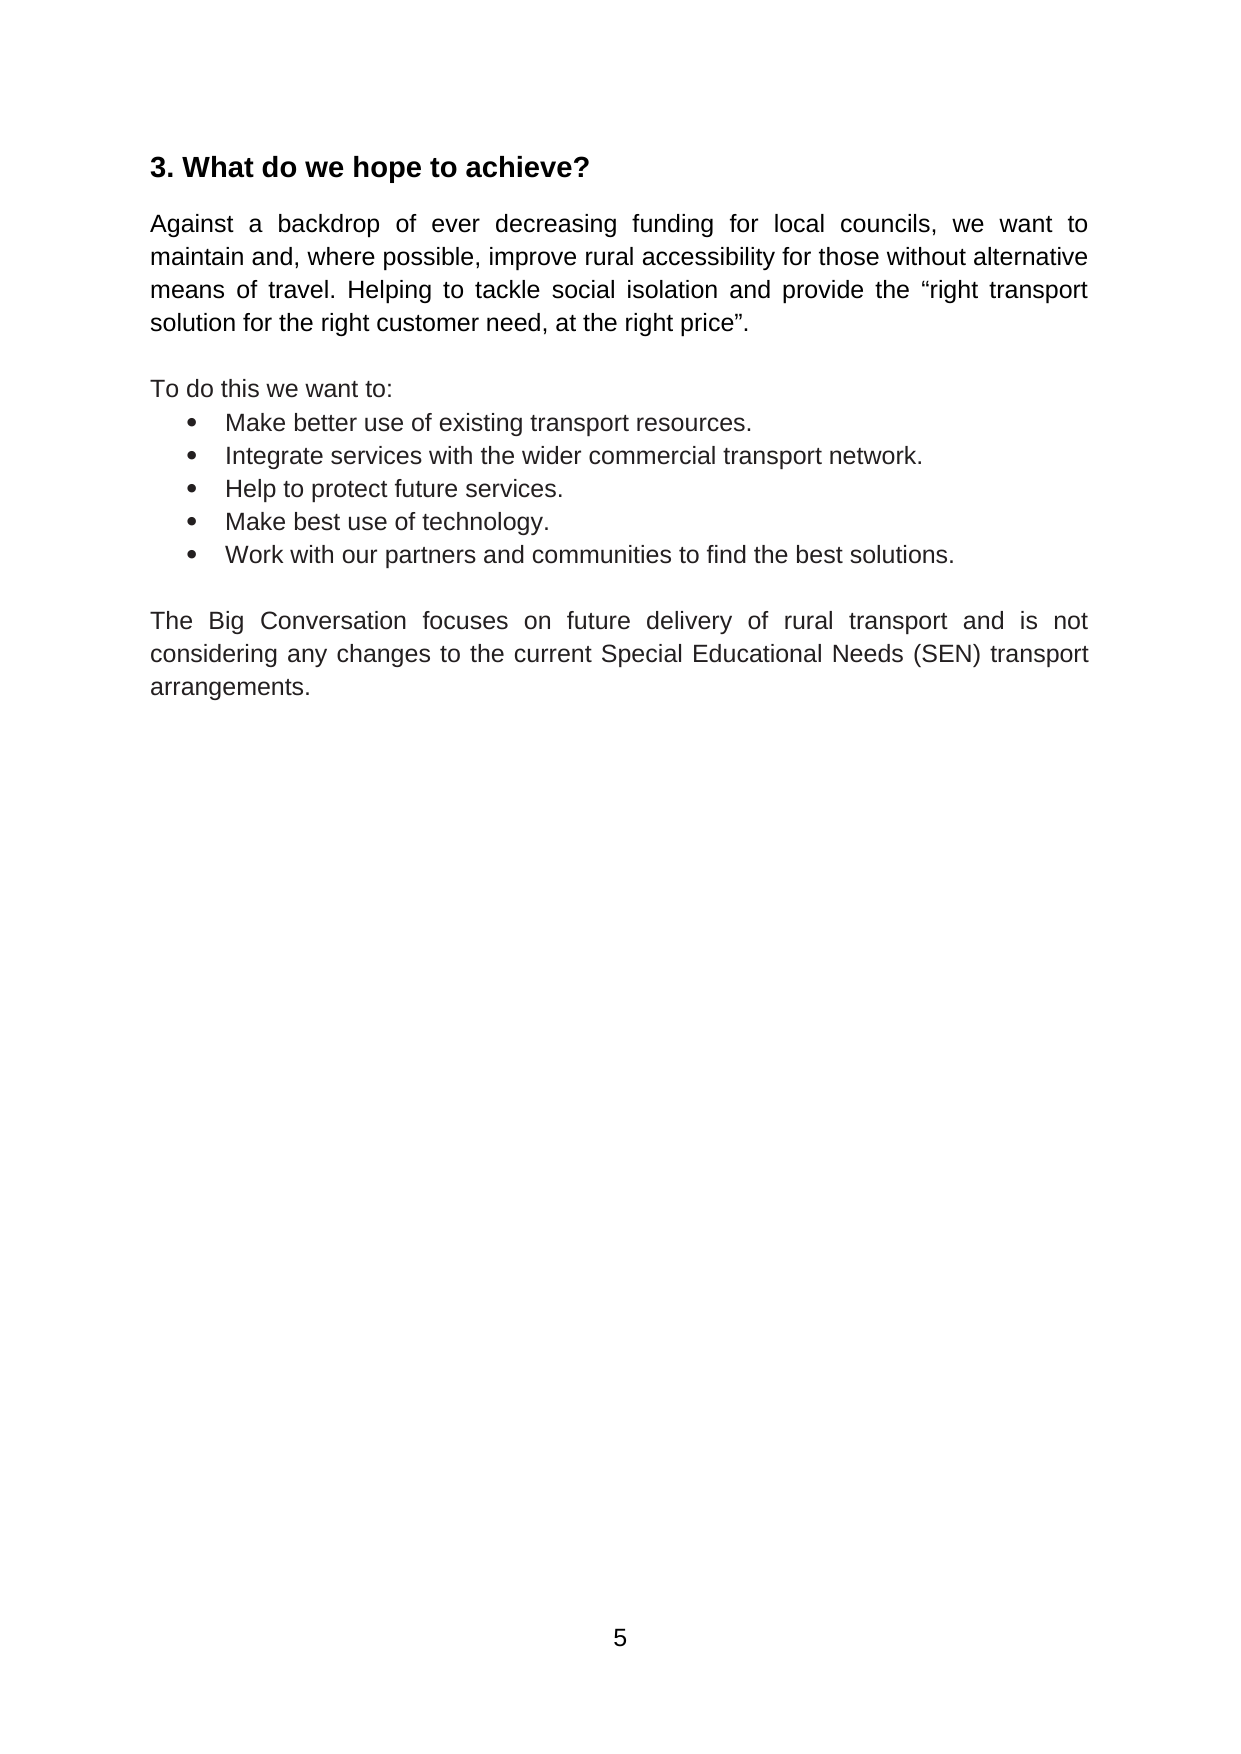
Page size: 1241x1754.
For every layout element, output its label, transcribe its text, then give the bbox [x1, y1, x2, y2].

list Integrate services with the wider commercial transport network. [187, 441, 1090, 469]
list Help to protect future services. [187, 474, 1090, 503]
text 3. What do we hope to achieve? [150, 150, 1090, 183]
text The Big Conversation focuses on future delivery of rural transport and is not considering any changes to the current Special Educational Needs (SEN) transport arrangements. [150, 606, 1090, 701]
text To do this we want to: [150, 374, 1090, 403]
text Against a backdrop of ever decreasing funding for local councils, we want to maintain and, where possible, improve rural accessibility for those without alternative means of travel. Helping to tackle social isolation and provide the “right transport solution for the right customer need, at the right price”. [150, 209, 1090, 337]
list Make best use of technology. [187, 507, 1090, 536]
list Make better use of existing transport resources. [187, 407, 1090, 436]
list Work with our partners and communities to find the best solutions. [187, 540, 1090, 569]
